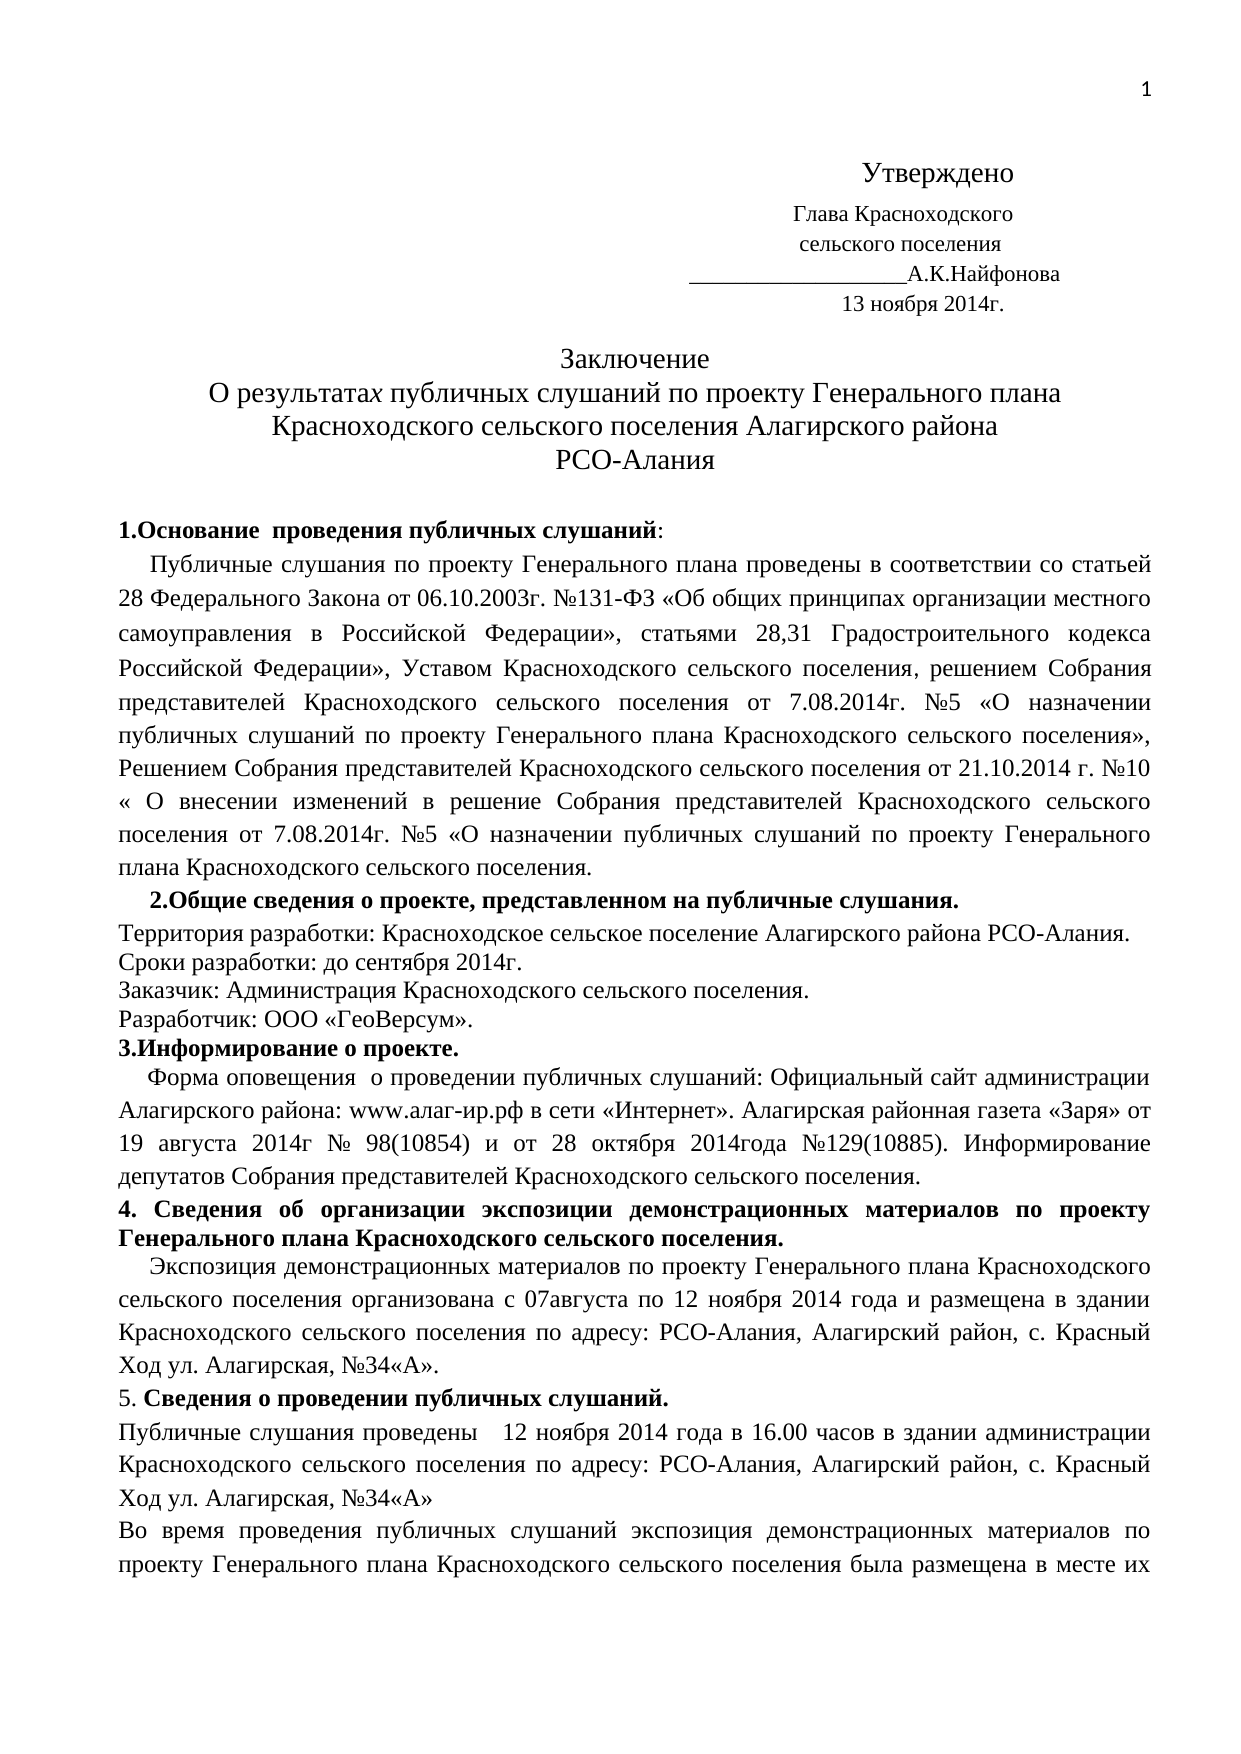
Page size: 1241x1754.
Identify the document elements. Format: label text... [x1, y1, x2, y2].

text Заказчик: Администрация Красноходского сельского поселения. [118, 976, 1152, 1004]
text 2.Общие сведения о проекте, представленном на публичные слушания. [118, 885, 1152, 914]
text Глава Красноходского [118, 199, 1152, 226]
text 1.Основание проведения публичных слушаний: [118, 514, 1152, 544]
text Форма оповещения о проведении публичных слушаний: Официальный сайт администрации Алагирского района: www.алаг-ир.рф в сети «Интернет». Алагирская районная газета «Заря» от 19 августа 2014г № 98(10854) и от 28 октября 2014года №129(10885). Информирование депутатов Собрания представителей Красноходского сельского поселения. [118, 1062, 1152, 1190]
text РСО-Алания [118, 442, 1152, 475]
text Публичные слушания проведены 12 ноября 2014 года в 16.00 часов в здании администрации Красноходского сельского поселения по адресу: РСО-Алания, Алагирский район, с. Красный Ход ул. Алагирская, №34«А» [118, 1417, 1152, 1511]
text 13 ноября 2014г. [118, 290, 1152, 317]
text Территория разработки: Красноходское сельское поселение Алагирского района РСО-Алания. [118, 918, 1152, 947]
text 3.Информирование о проекте. [118, 1033, 1152, 1062]
text Экспозиция демонстрационных материалов по проекту Генерального плана Красноходского сельского поселения организована с 07августа по 12 ноября 2014 года и размещена в здании Красноходского сельского поселения по адресу: РСО-Алания, Алагирский район, с. Красный Ход ул. Алагирская, №34«А». [118, 1251, 1152, 1379]
text ___________________А.К.Найфонова [118, 260, 1152, 286]
text Разработчик: ООО «ГеоВерсум». [118, 1004, 1152, 1033]
text 5. Сведения о проведении публичных слушаний. [118, 1383, 1152, 1412]
subtitle Утверждено [118, 155, 1152, 188]
text Заключение [118, 341, 1152, 375]
text Сроки разработки: до сентября 2014г. [118, 947, 1152, 976]
text 4. Сведения об организации экспозиции демонстрационных материалов по проекту Генерального плана Красноходского сельского поселения. [118, 1194, 1152, 1251]
text Публичные слушания по проекту Генерального плана проведены в соответствии со статьей 28 Федерального Закона от 06.10.2003г. №131-ФЗ «Об общих принципах организации местного самоуправления в Российской Федерации», статьями 28,31 Градостроительного кодекса Российской Федерации», Уставом Красноходского сельского поселения, решением Собрания представителей Красноходского сельского поселения от 7.08.2014г. №5 «О назначении публичных слушаний по проекту Генерального плана Красноходского сельского поселения», Решением Собрания представителей Красноходского сельского поселения от 21.10.2014 г. №10 « О внесении изменений в решение Собрания представителей Красноходского сельского поселения от 7.08.2014г. №5 «О назначении публичных слушаний по проекту Генерального плана Красноходского сельского поселения. [118, 549, 1152, 881]
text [118, 1516, 1152, 1577]
text О результатах публичных слушаний по проекту Генерального плана Красноходского сельского поселения Алагирского района [118, 375, 1152, 442]
text сельского поселения [118, 230, 1152, 256]
